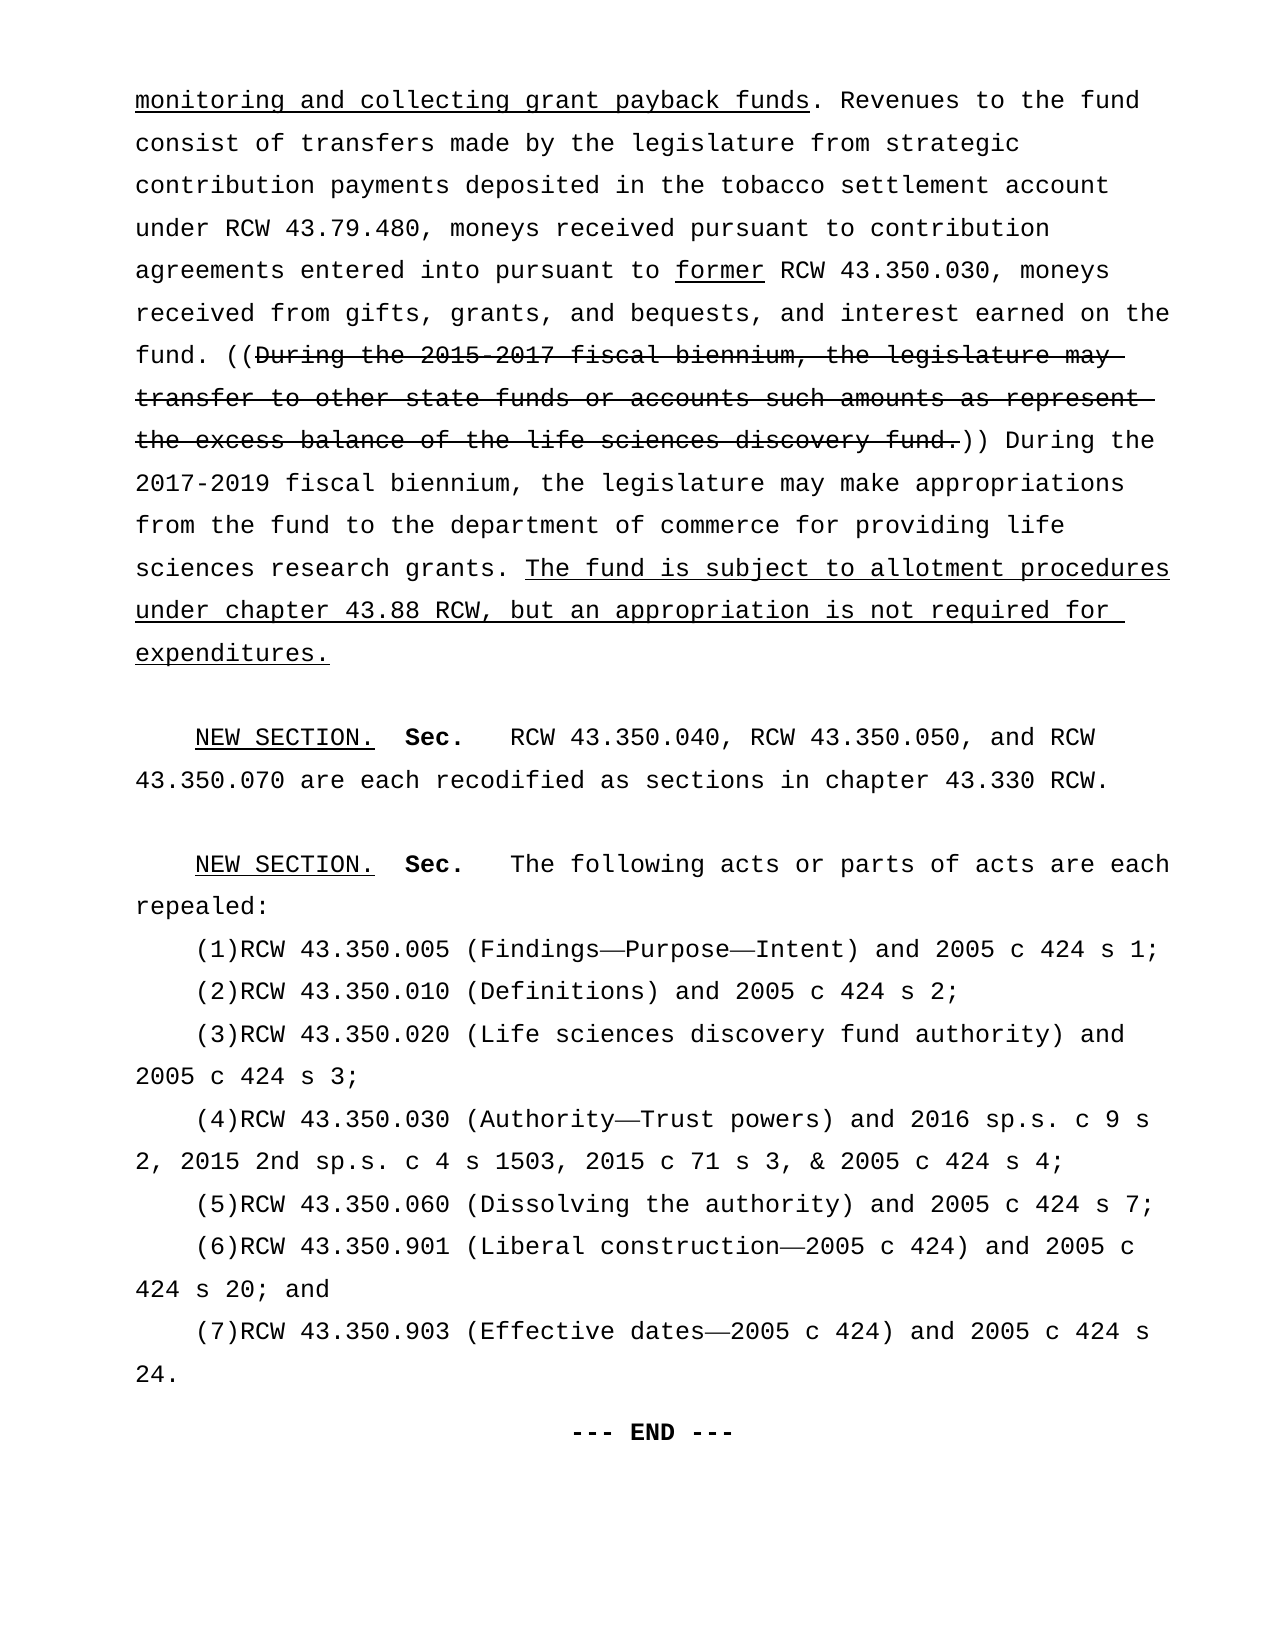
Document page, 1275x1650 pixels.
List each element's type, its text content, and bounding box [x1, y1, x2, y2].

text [135, 75, 1170, 670]
text (4)RCW 43.350.030 (Authority—Trust powers) and 2016 sp.s. c 9 s 2, 2015 2nd sp.s. c 4 s 1503, 2015 c 71 s 3, & 2005 c 424 s 4; [135, 1093, 1170, 1178]
text --- END --- [135, 1419, 1170, 1447]
text (7)RCW 43.350.903 (Effective dates—2005 c 424) and 2005 c 424 s 24. [135, 1306, 1170, 1391]
text (2)RCW 43.350.010 (Definitions) and 2005 c 424 s 2; [135, 966, 1170, 1008]
text NEW SECTION. Sec. RCW 43.350.040, RCW 43.350.050, and RCW 43.350.070 are each recodified as sections in chapter 43.330 RCW. [135, 712, 1170, 797]
text (1)RCW 43.350.005 (Findings—Purpose—Intent) and 2005 c 424 s 1; [135, 923, 1170, 966]
text (5)RCW 43.350.060 (Dissolving the authority) and 2005 c 424 s 7; [135, 1178, 1170, 1221]
text NEW SECTION. Sec. The following acts or parts of acts are each repealed: [135, 838, 1170, 923]
text (3)RCW 43.350.020 (Life sciences discovery fund authority) and 2005 c 424 s 3; [135, 1008, 1170, 1093]
text (6)RCW 43.350.901 (Liberal construction—2005 c 424) and 2005 c 424 s 20; and [135, 1221, 1170, 1306]
